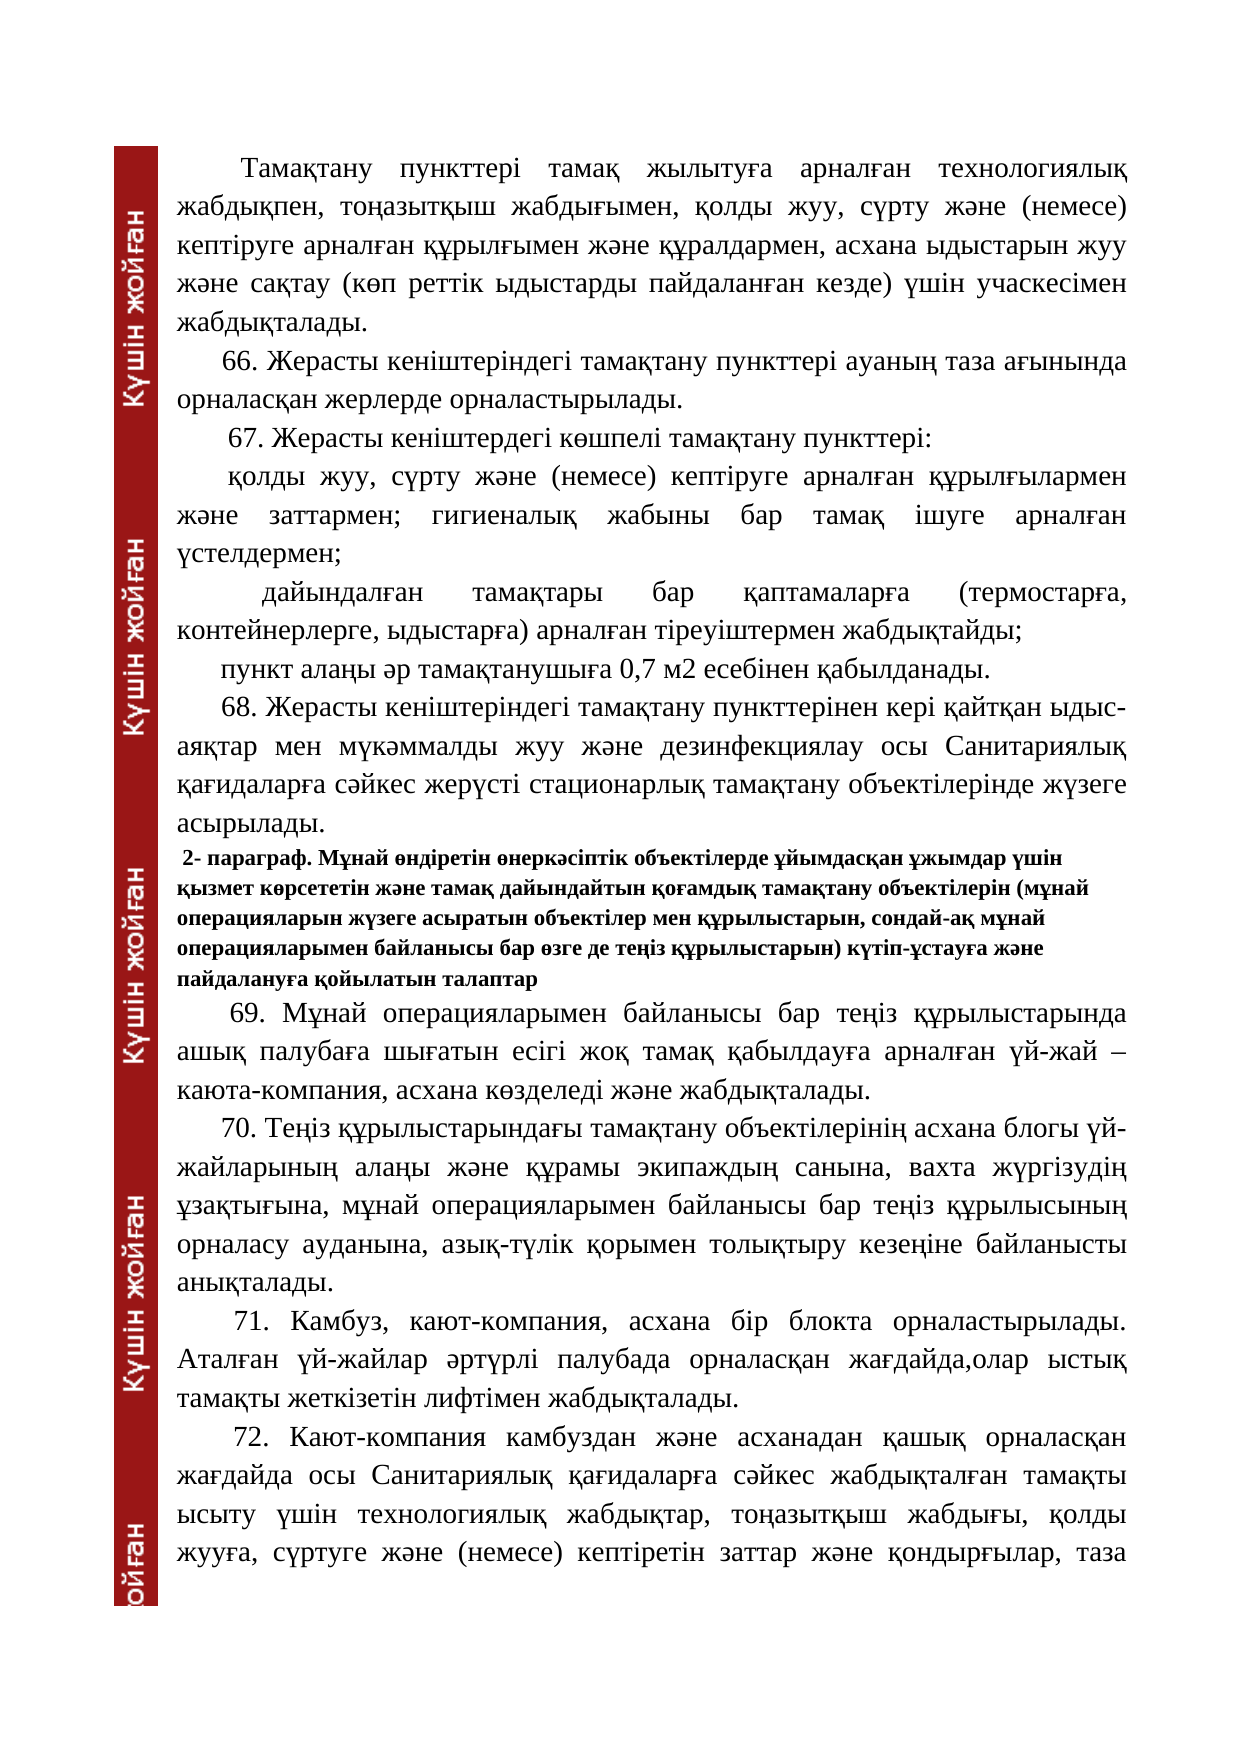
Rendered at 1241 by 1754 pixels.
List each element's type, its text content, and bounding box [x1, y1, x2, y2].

picture [114, 839, 158, 844]
picture [114, 1298, 158, 1303]
text қолды жуу, сүрту және (немесе) кептіруге арналған құрылғылармен және заттармен; гигиеналық жабыны бар тамақ ішуге арналған үстелдермен; [112, 458, 1128, 569]
picture [114, 646, 158, 651]
picture [114, 415, 158, 420]
picture [114, 991, 158, 995]
text Тамақтану пункттері тамақ жылытуға арналған технологиялық жабдықпен, тоңазытқыш жабдығымен, қолды жуу, сүрту және (немесе) кептіруге арналған құрылғымен және құралдармен, асхана ыдыстарын жуу және сақтау (көп реттік ыдыстарды пайдаланған кезде) үшін учаскесімен жабдықталады. [112, 150, 1128, 338]
picture [114, 1568, 158, 1606]
text 66. Жерасты кеніштеріндегі тамақтану пункттері ауаның таза ағынында орналасқан жерлерде орналастырылады. [112, 343, 1128, 415]
picture [114, 1105, 158, 1110]
picture [114, 453, 158, 458]
picture [114, 684, 158, 689]
text 70. Теңіз құрылыстарындағы тамақтану объектілерінің асхана блогы үй-жайларының алаңы және құрамы экипаждың санына, вахта жүргізудің ұзақтығына, мұнай операцияларымен байланысы бар теңіз құрылысының орналасу ауданына, азық-түлік қорымен толықтыру кезеңіне байланысты анықталады. [112, 1110, 1128, 1298]
text 68. Жерасты кеніштеріндегі тамақтану пункттерінен кері қайтқан ыдыс-аяқтар мен мүкәммалды жуу және дезинфекциялау осы Санитариялық қағидаларға сәйкес жерүсті стационарлық тамақтану объектілерінде жүзеге асырылады. [112, 689, 1128, 839]
picture [114, 338, 158, 343]
text пункт алаңы әр тамақтанушыға 0,7 м2 есебінен қабылданады. [112, 651, 1128, 684]
text 67. Жерасты кеніштердегі көшпелі тамақтану пункттері: [112, 420, 1128, 453]
text 2- параграф. Мұнай өндіретін өнеркәсіптік объектілерде ұйымдасқан ұжымдар үшін қызмет көрсететін және тамақ дайындайтын қоғамдық тамақтану объектілерін (мұнай операцияларын жүзеге асыратын объектілер мен құрылыстарын, сондай-ақ мұнай операцияларымен байланысы бар өзге де теңіз құрылыстарын) күтіп-ұстауға және пайдалануға қойылатын талаптар [112, 844, 1128, 991]
text дайындалған тамақтары бар қаптамаларға (термостарға, контейнерлерге, ыдыстарға) арналған тіреуіштермен жабдықтайды; [112, 574, 1128, 646]
text 71. Камбуз, кают-компания, асхана бір блокта орналастырылады. Аталған үй-жайлар әртүрлі палубада орналасқан жағдайда,олар ыстық тамақты жеткізетін лифтімен жабдықталады. [112, 1303, 1128, 1414]
picture [114, 569, 158, 574]
text 69. Мұнай операцияларымен байланысы бар теңіз құрылыстарында ашық палубаға шығатын есігі жоқ тамақ қабылдауға арналған үй-жай – каюта-компания, асхана көзделеді және жабдықталады. [112, 995, 1128, 1105]
picture [114, 146, 158, 150]
picture [114, 1414, 158, 1419]
